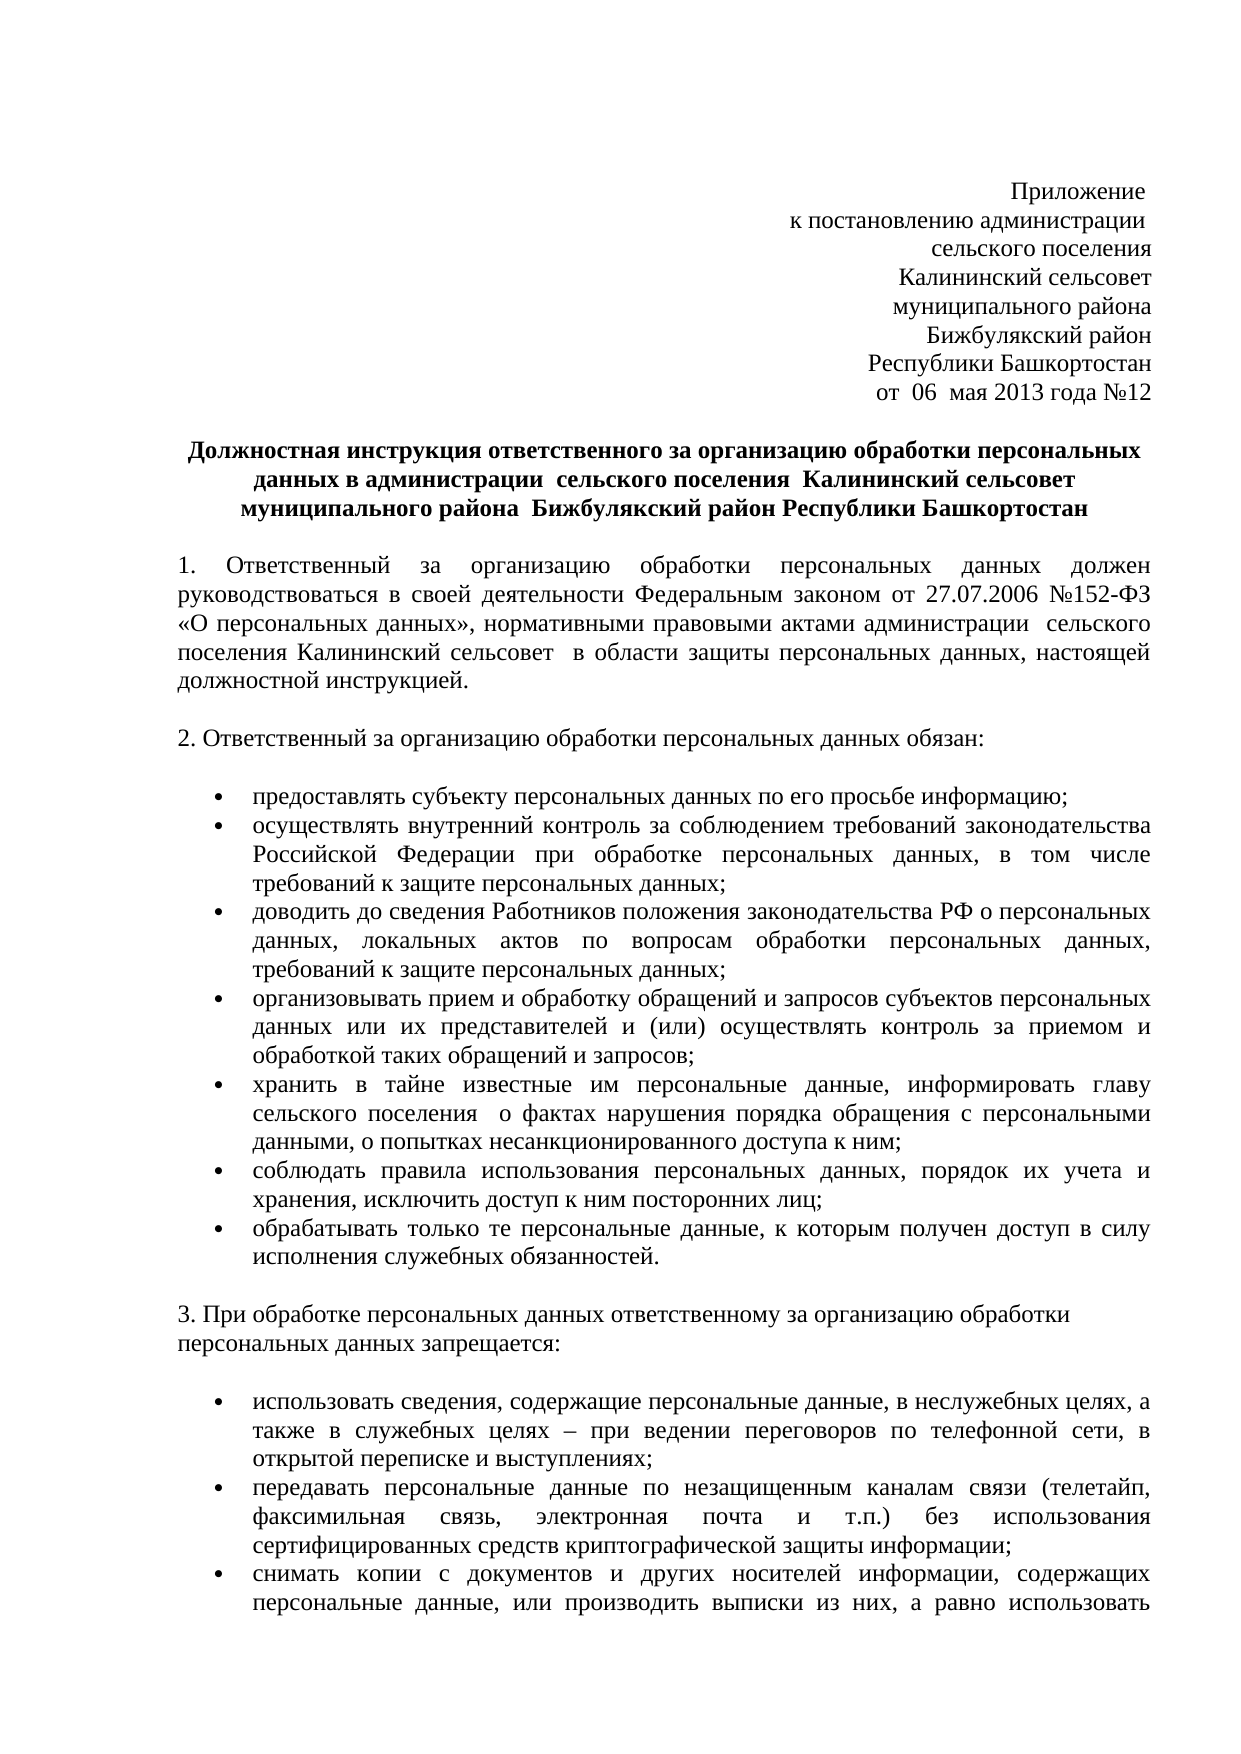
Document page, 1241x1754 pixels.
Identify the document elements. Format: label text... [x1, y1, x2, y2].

list хранить в тайне известные им персональные данные, информировать главу сельского поселения о фактах нарушения порядка обращения с персональными данными, о попытках несанкционированного доступа к ним; [215, 1069, 1152, 1155]
text Приложение к постановлению администрации сельского поселения [177, 176, 1152, 262]
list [215, 1558, 1152, 1616]
list передавать персональные данные по незащищенным каналам связи (телетайп, факсимильная связь, электронная почта и т.п.) без использования сертифицированных средств криптографической защиты информации; [215, 1472, 1152, 1558]
list соблюдать правила использования персональных данных, порядок их учета и хранения, исключить доступ к ним посторонних лиц; [215, 1155, 1152, 1213]
list использовать сведения, содержащие персональные данные, в неслужебных целях, а также в служебных целях – при ведении переговоров по телефонной сети, в открытой переписке и выступлениях; [215, 1386, 1152, 1472]
text Бижбулякский район [177, 320, 1152, 348]
text Республики Башкортостан от 06 мая 2013 года №12 [177, 348, 1152, 406]
list организовывать прием и обработку обращений и запросов субъектов персональных данных или их представителей и (или) осуществлять контроль за приемом и обработкой таких обращений и запросов; [215, 983, 1152, 1069]
text 1. Ответственный за организацию обработки персональных данных должен руководствоваться в своей деятельности Федеральным законом от 27.07.2006 №152-ФЗ «О персональных данных», нормативными правовыми актами администрации сельского поселения Калининский сельсовет в области защиты персональных данных, настоящей должностной инструкцией. [177, 551, 1152, 694]
text муниципального района [177, 291, 1152, 320]
list предоставлять субъекту персональных данных по его просьбе информацию; [215, 781, 1152, 810]
text Должностная инструкция ответственного за организацию обработки персональных данных в администрации сельского поселения Калининский сельсовет муниципального района Бижбулякский район Республики Башкортостан [177, 435, 1152, 521]
list осуществлять внутренний контроль за соблюдением требований законодательства Российской Федерации при обработке персональных данных, в том числе требований к защите персональных данных; [215, 810, 1152, 896]
list обрабатывать только те персональные данные, к которым получен доступ в силу исполнения служебных обязанностей. [215, 1213, 1152, 1270]
text 3. При обработке персональных данных ответственному за организацию обработки персональных данных запрещается: [177, 1299, 1152, 1357]
text 2. Ответственный за организацию обработки персональных данных обязан: [177, 723, 1152, 752]
list доводить до сведения Работников положения законодательства РФ о персональных данных, локальных актов по вопросам обработки персональных данных, требований к защите персональных данных; [215, 896, 1152, 983]
text Калининский сельсовет [177, 262, 1152, 291]
